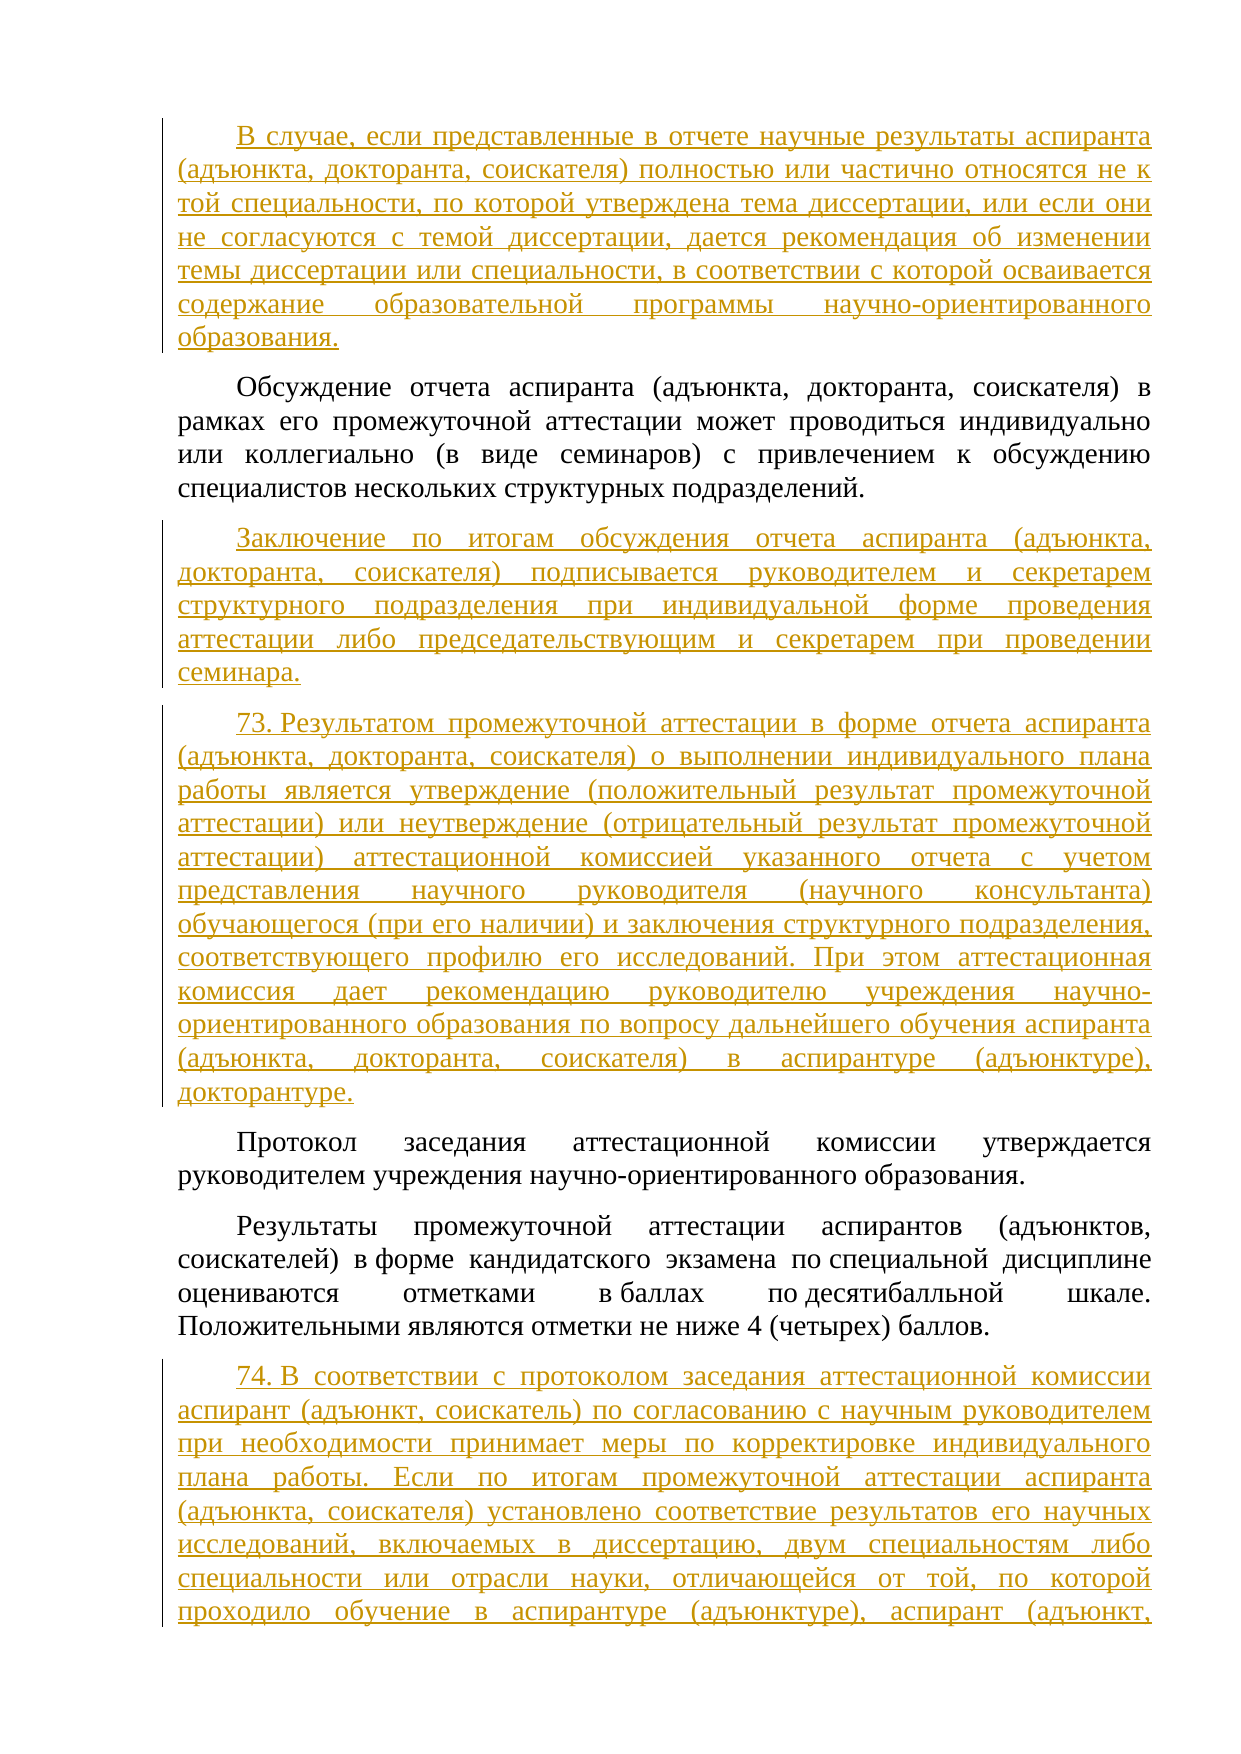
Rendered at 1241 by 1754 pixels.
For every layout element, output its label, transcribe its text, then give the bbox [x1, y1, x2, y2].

text Обсуждение отчета аспиранта (адъюнкта, докторанта, соискателя) в рамках его промежуточной аттестации может проводиться индивидуально или коллегиально (в виде семинаров) с привлечением к обсуждению специалистов нескольких структурных подразделений. [177, 369, 1152, 504]
text Протокол заседания аттестационной комиссии утверждается руководителем учреждения научно-ориентированного образования. [177, 1124, 1152, 1191]
text Результаты промежуточной аттестации аспирантов (адъюнктов, соискателей) в форме кандидатского экзамена по специальной дисциплине оцениваются отметками в баллах по десятибалльной шкале. Положительными являются отметки не ниже 4 (четырех) баллов. [177, 1208, 1152, 1342]
